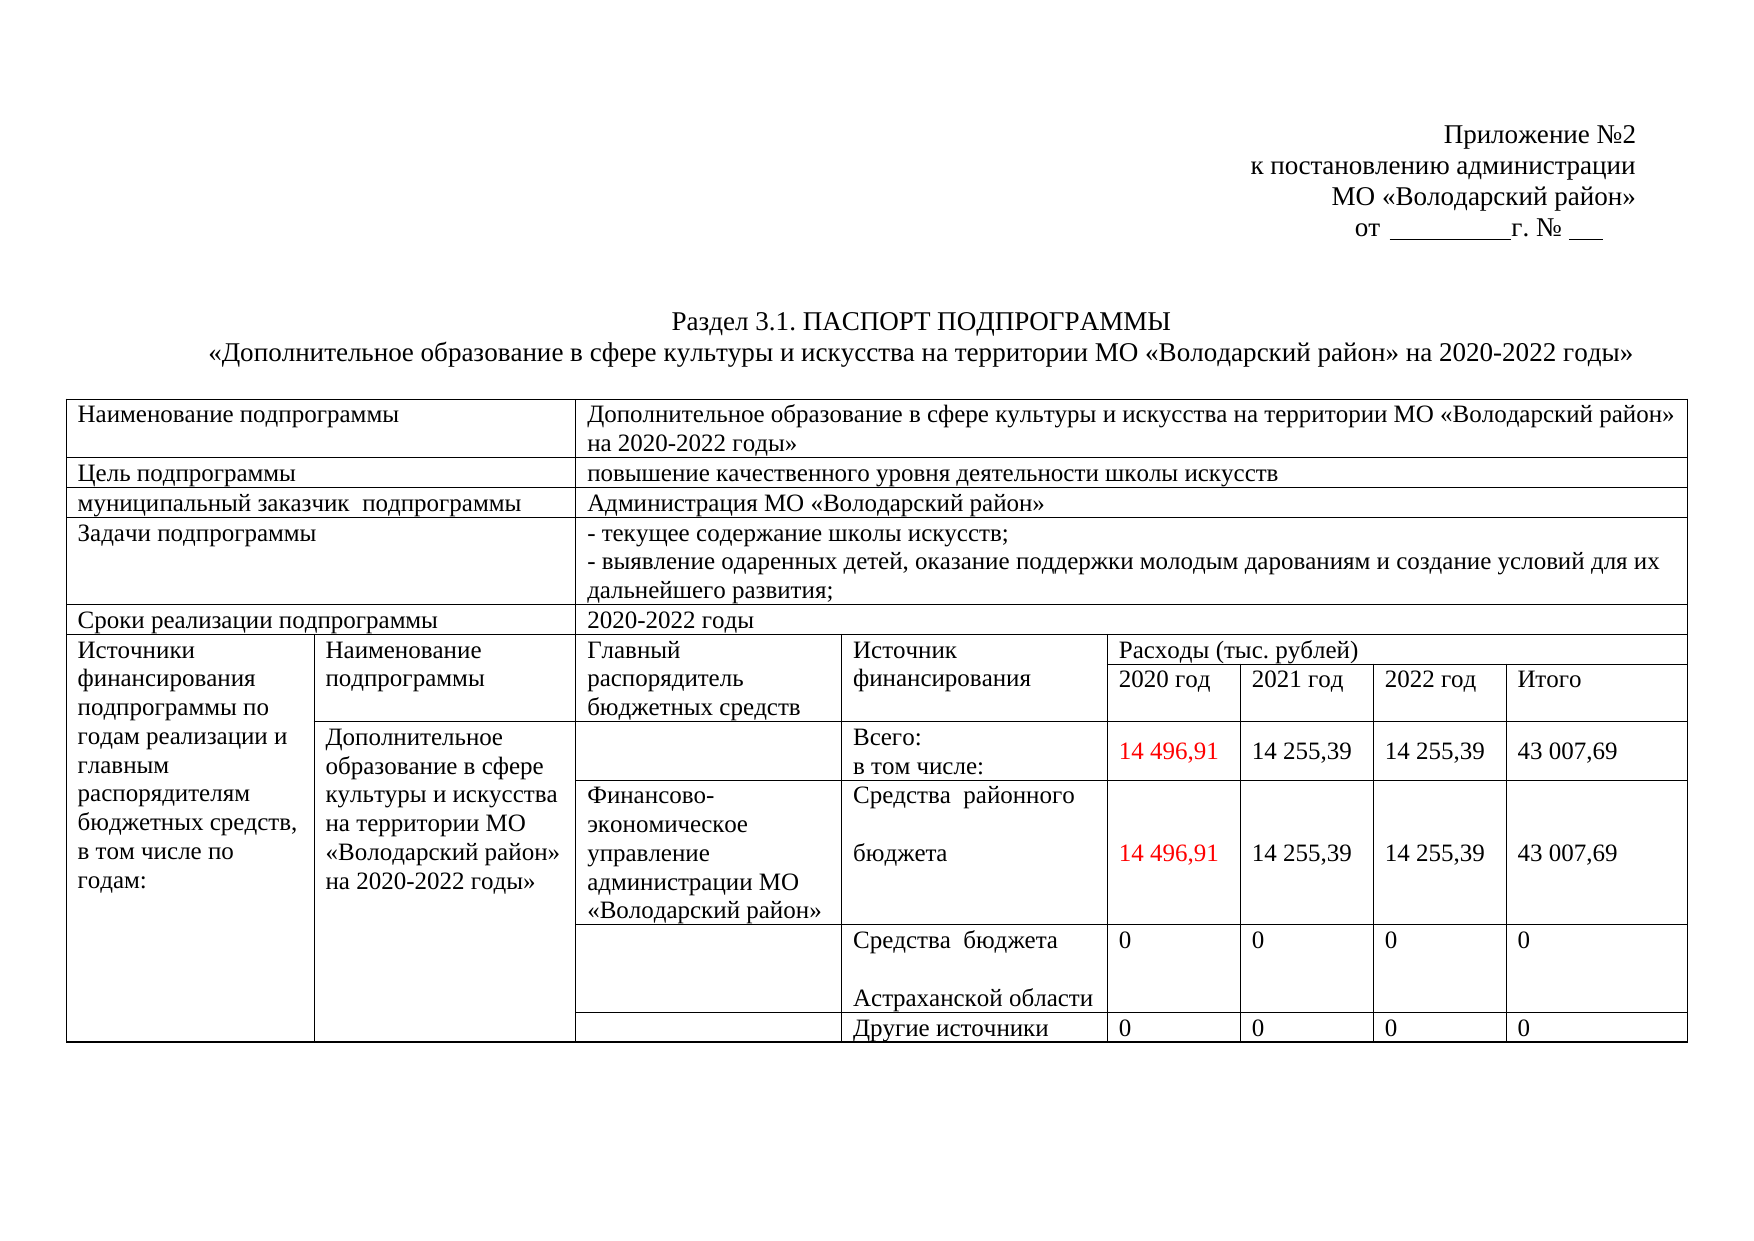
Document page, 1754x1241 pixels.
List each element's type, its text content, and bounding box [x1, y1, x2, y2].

table_cell [576, 925, 841, 1012]
table_cell Средства районного бюджета [842, 781, 1107, 924]
table_cell - текущее содержание школы искусств; - выявление одаренных детей, оказание поддержки молодым дарованиям и создание условий для их дальнейшего развития; [576, 518, 1687, 604]
table_cell Другие источники [842, 1013, 1107, 1041]
table_cell 0 [1507, 1013, 1687, 1041]
text от г. № [118, 212, 1636, 243]
text Приложение №2 [118, 118, 1636, 149]
table_cell 2020 год [1108, 665, 1240, 721]
table_cell 43 007,69 [1507, 722, 1687, 779]
table_cell 0 [1108, 925, 1240, 1012]
table_cell 0 [1108, 1013, 1240, 1041]
table_cell 0 [1241, 1013, 1373, 1041]
table_cell 2022 год [1374, 665, 1506, 721]
table_cell Главный распорядитель бюджетных средств [576, 635, 841, 721]
table_cell 2020-2022 годы [576, 605, 1687, 634]
table_cell Всего: в том числе: [842, 722, 1107, 779]
table_cell 14 496,91 [1108, 722, 1240, 779]
table_cell 0 [1507, 925, 1687, 1012]
text «Дополнительное образование в сфере культуры и искусства на территории МО «Володарский район» на 2020-2022 годы» [118, 336, 1636, 367]
table_cell 2021 год [1241, 665, 1373, 721]
table_header Наименование подпрограммы [67, 400, 575, 457]
table_cell Итого [1507, 665, 1687, 721]
table_cell Цель подпрограммы [67, 458, 575, 487]
table_cell 43 007,69 [1507, 781, 1687, 924]
table_cell Средства бюджета Астраханской области [842, 925, 1107, 1012]
table_cell Наименование подпрограммы [315, 635, 575, 721]
table_cell [576, 1013, 841, 1041]
table_cell Сроки реализации подпрограммы [67, 605, 575, 634]
table_cell 0 [1374, 925, 1506, 1012]
table_cell Дополнительное образование в сфере культуры и искусства на территории МО «Володарский район» на 2020-2022 годы» [315, 722, 575, 1041]
text к постановлению администрации [118, 149, 1636, 180]
table_cell Финансово-экономическое управление администрации МО «Володарский район» [576, 781, 841, 924]
table_cell [576, 722, 841, 779]
table_cell 14 496,91 [1108, 781, 1240, 924]
table_cell Расходы (тыс. рублей) [1108, 635, 1687, 663]
text Раздел 3.1. ПАСПОРТ ПОДПРОГРАММЫ [118, 305, 1636, 336]
table_cell 0 [1374, 1013, 1506, 1041]
table_cell Источники финансирования подпрограммы по годам реализации и главным распорядителям бюджетных средств, в том числе по годам: [67, 635, 314, 1041]
text МО «Володарский район» [118, 180, 1636, 212]
table_cell 14 255,39 [1241, 781, 1373, 924]
table_header Дополнительное образование в сфере культуры и искусства на территории МО «Володарский район» на 2020-2022 годы» [576, 400, 1687, 457]
table_cell 0 [1241, 925, 1373, 1012]
table_cell Задачи подпрограммы [67, 518, 575, 604]
table_cell 14 255,39 [1241, 722, 1373, 779]
table_cell муниципальный заказчик подпрограммы [67, 488, 575, 517]
table_cell 14 255,39 [1374, 722, 1506, 779]
table_cell Администрация МО «Володарский район» [576, 488, 1687, 517]
table_cell Источник финансирования [842, 635, 1107, 721]
table_cell 14 255,39 [1374, 781, 1506, 924]
table_cell повышение качественного уровня деятельности школы искусств [576, 458, 1687, 487]
